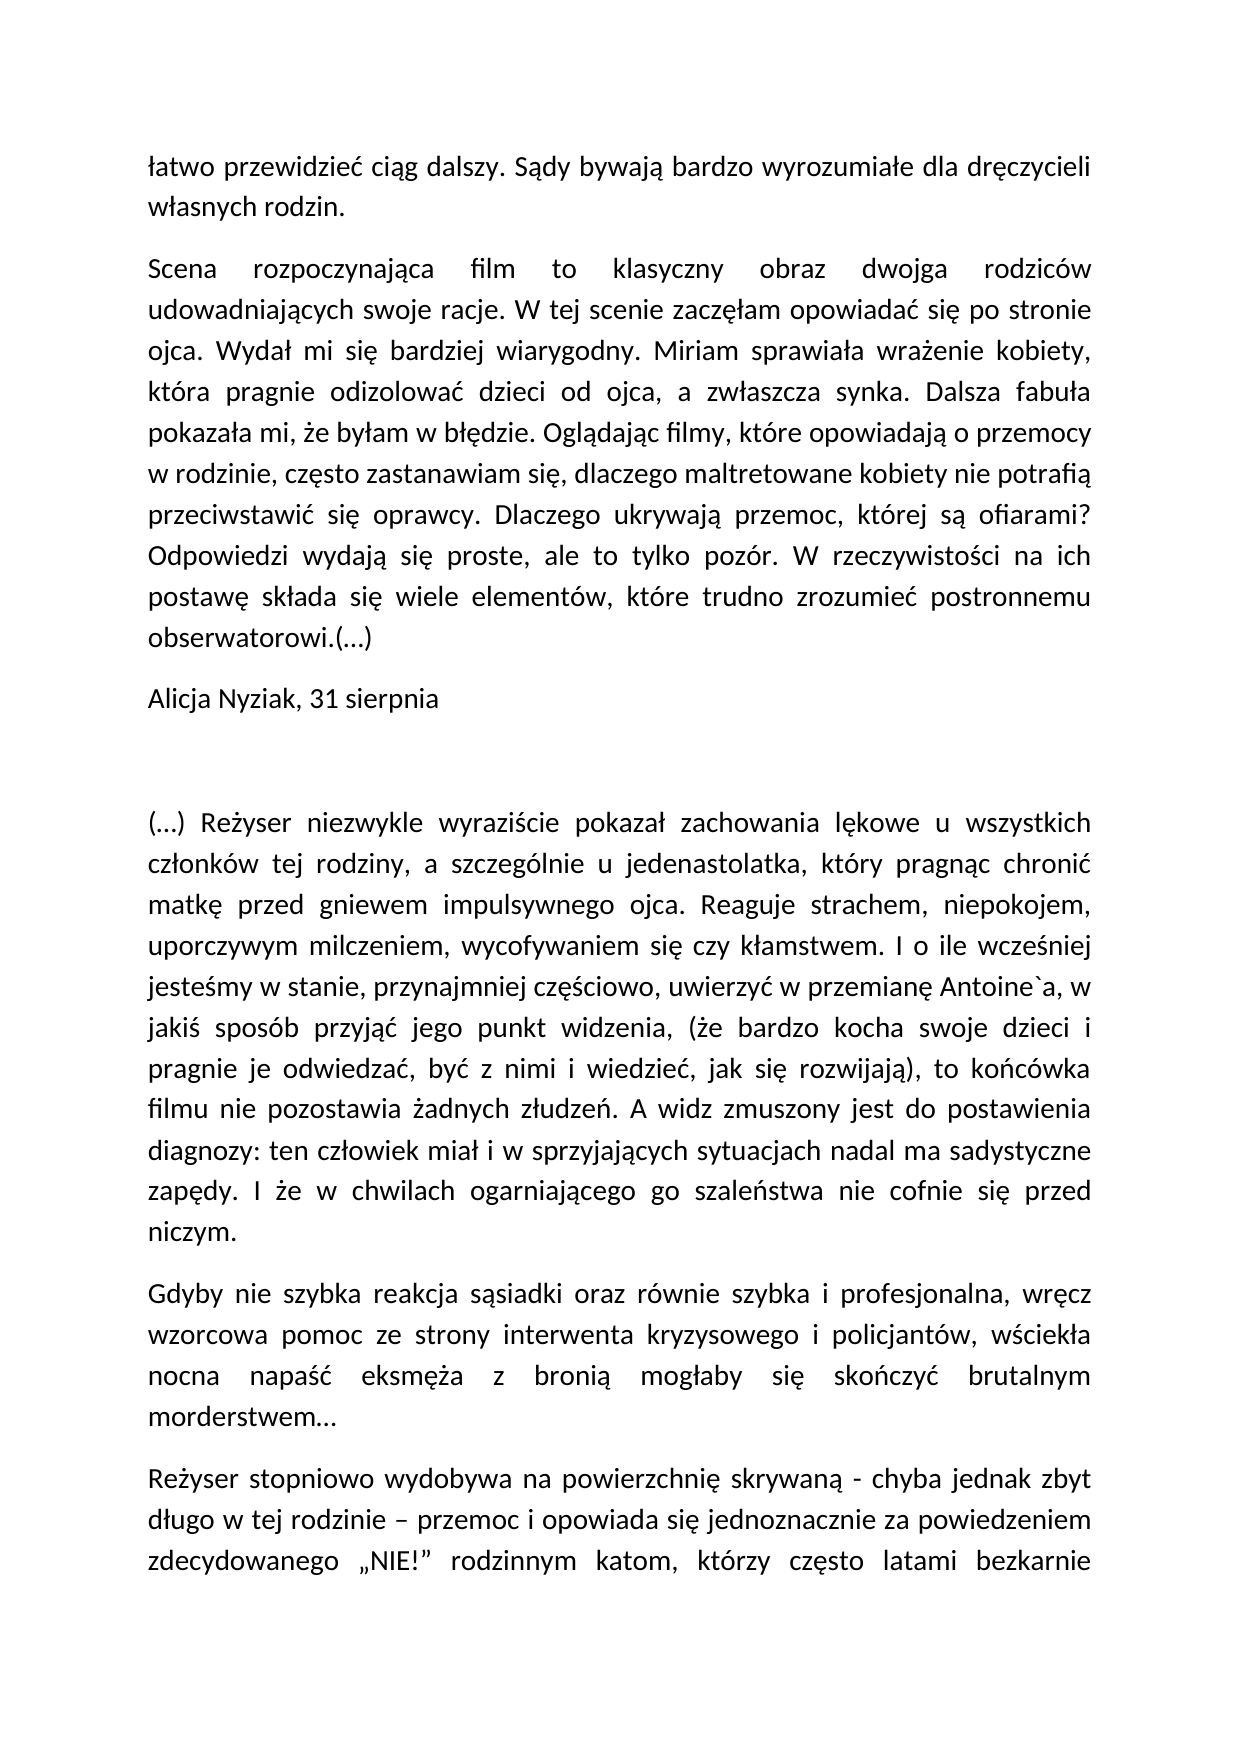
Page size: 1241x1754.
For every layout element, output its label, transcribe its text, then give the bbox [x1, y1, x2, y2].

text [148, 148, 1093, 224]
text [148, 1460, 1093, 1577]
text Gdyby nie szybka reakcja sąsiadki oraz równie szybka i profesjonalna, wręcz wzorcowa pomoc ze strony interwenta kryzysowego i policjantów, wściekła nocna napaść eksmęża z bronią mogłaby się skończyć brutalnym morderstwem… [148, 1275, 1093, 1434]
text (…) Reżyser niezwykle wyraziście pokazał zachowania lękowe u wszystkich członków tej rodziny, a szczególnie u jedenastolatka, który pragnąc chronić matkę przed gniewem impulsywnego ojca. Reaguje strachem, niepokojem, uporczywym milczeniem, wycofywaniem się czy kłamstwem. I o ile wcześniej jesteśmy w stanie, przynajmniej częściowo, uwierzyć w przemianę Antoine`a, w jakiś sposób przyjąć jego punkt widzenia, (że bardzo kocha swoje dzieci i pragnie je odwiedzać, być z nimi i wiedzieć, jak się rozwijają), to końcówka filmu nie pozostawia żadnych złudzeń. A widz zmuszony jest do postawienia diagnozy: ten człowiek miał i w sprzyjających sytuacjach nadal ma sadystyczne zapędy. I że w chwilach ogarniającego go szaleństwa nie cofnie się przed niczym. [148, 804, 1093, 1249]
text Scena rozpoczynająca film to klasyczny obraz dwojga rodziców udowadniających swoje racje. W tej scenie zaczęłam opowiadać się po stronie ojca. Wydał mi się bardziej wiarygodny. Miriam sprawiała wrażenie kobiety, która pragnie odizolować dzieci od ojca, a zwłaszcza synka. Dalsza fabuła pokazała mi, że byłam w błędzie. Oglądając filmy, które opowiadają o przemocy w rodzinie, często zastanawiam się, dlaczego maltretowane kobiety nie potrafią przeciwstawić się oprawcy. Dlaczego ukrywają przemoc, której są ofiarami? Odpowiedzi wydają się proste, ale to tylko pozór. W rzeczywistości na ich postawę składa się wiele elementów, które trudno zrozumieć postronnemu obserwatorowi.(…) [148, 250, 1093, 654]
text Alicja Nyziak, 31 sierpnia [148, 681, 1093, 716]
